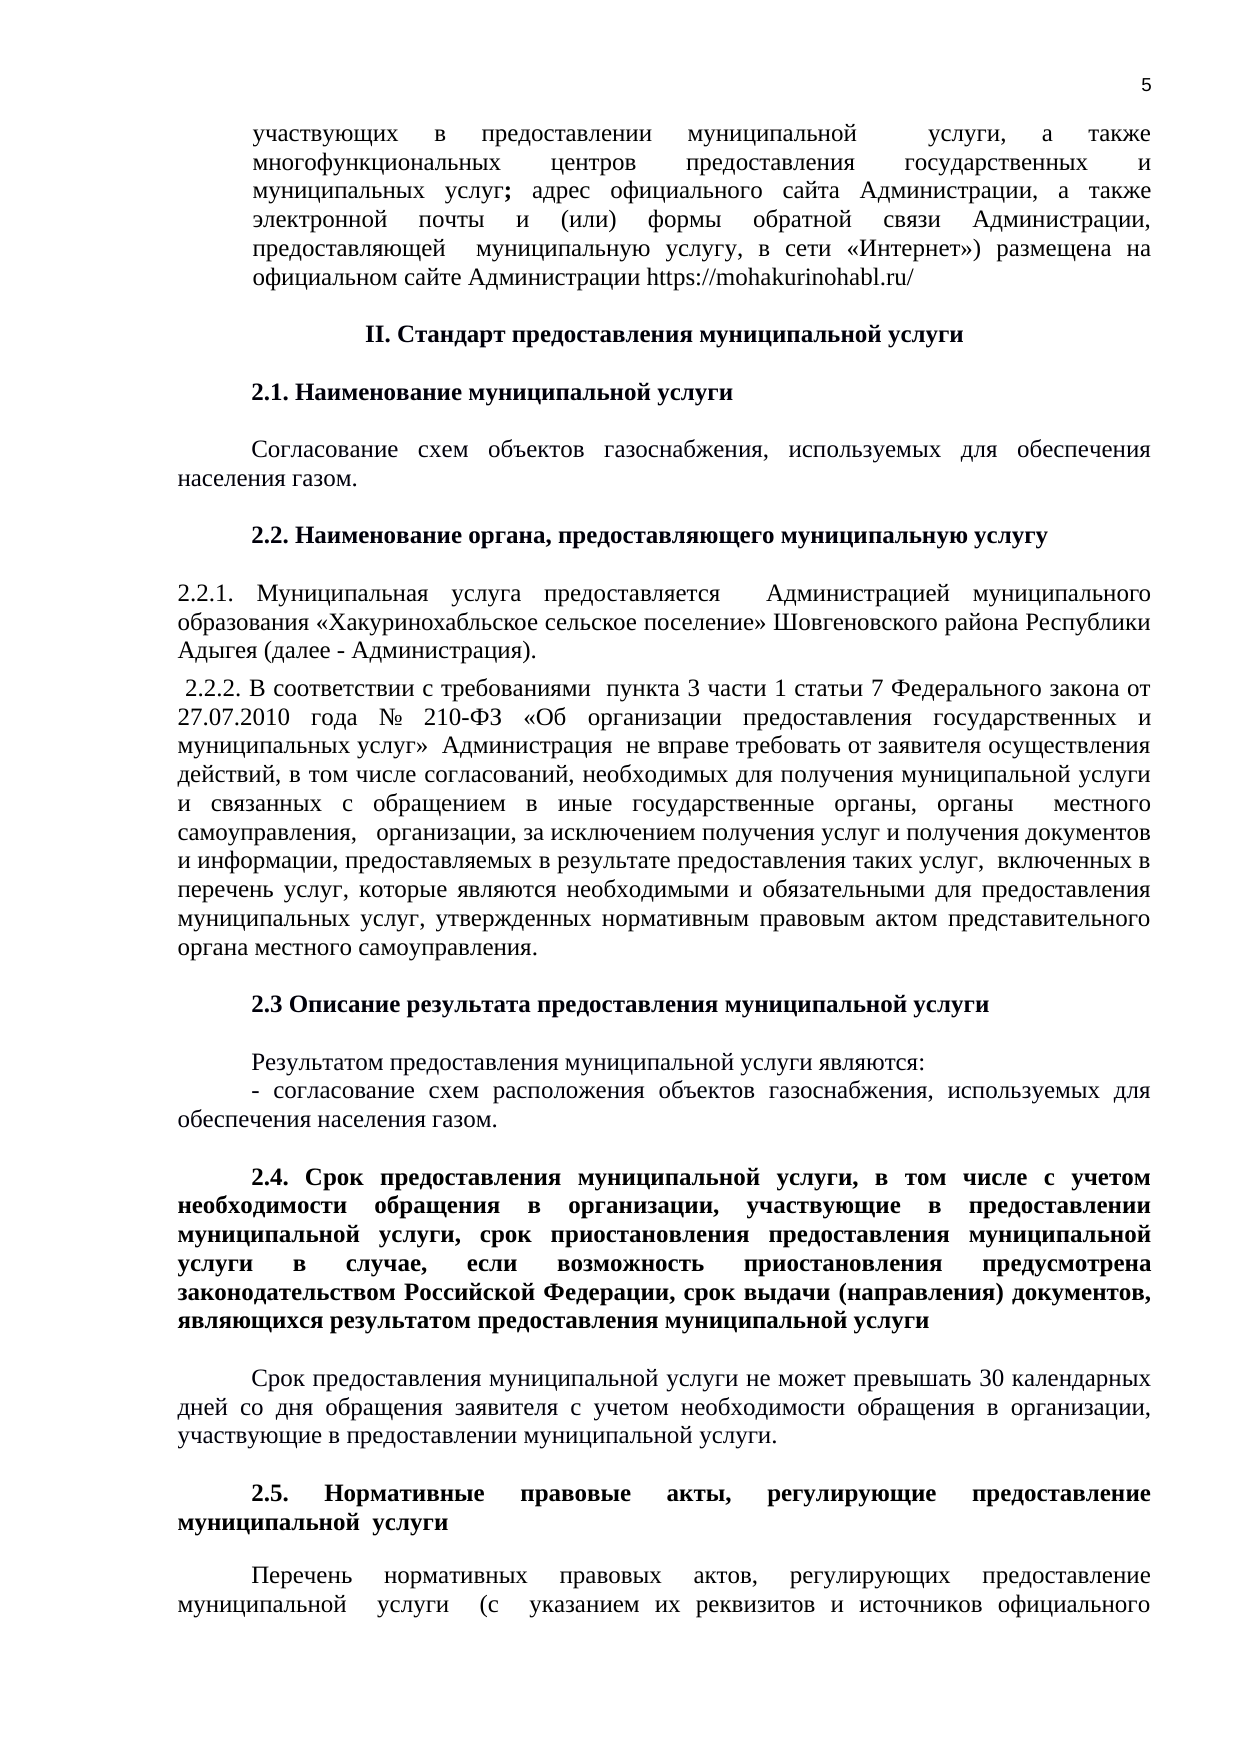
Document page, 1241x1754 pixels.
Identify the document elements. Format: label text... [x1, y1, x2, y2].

text II. Стандарт предоставления муниципальной услуги [177, 319, 1152, 348]
text 2.3 Описание результата предоставления муниципальной услуги [177, 989, 1152, 1018]
text 2.2.1. Муниципальная услуга предоставляется Администрацией муниципального образования «Хакуринохабльское сельское поселение» Шовгеновского района Республики Адыгея (далее - Администрация). [177, 578, 1152, 664]
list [177, 1560, 1152, 1618]
list - согласование схем расположения объектов газоснабжения, используемых для обеспечения населения газом. [177, 1075, 1152, 1133]
list 2.4. Срок предоставления муниципальной услуги, в том числе с учетом необходимости обращения в организации, участвующие в предоставлении муниципальной услуги, срок приостановления предоставления муниципальной услуги в случае, если возможность приостановления предусмотрена законодательством Российской Федерации, срок выдачи (направления) документов, являющихся результатом предоставления муниципальной услуги [177, 1162, 1152, 1334]
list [215, 118, 1152, 291]
text 2.1. Наименование муниципальной услуги [177, 377, 1152, 406]
list Согласование схем объектов газоснабжения, используемых для обеспечения населения газом. [177, 434, 1152, 492]
list Срок предоставления муниципальной услуги не может превышать 30 календарных дней со дня обращения заявителя с учетом необходимости обращения в организации, участвующие в предоставлении муниципальной услуги. [177, 1363, 1152, 1449]
list 2.5. Нормативные правовые акты, регулирующие предоставление муниципальной услуги [177, 1478, 1152, 1535]
text 2.2.2. В соответствии с требованиями пункта 3 части 1 статьи 7 Федерального закона от 27.07.2010 года № 210-ФЗ «Об организации предоставления государственных и муниципальных услуг» Администрация не вправе требовать от заявителя осуществления действий, в том числе согласований, необходимых для получения муниципальной услуги и связанных с обращением в иные государственные органы, органы местного самоуправления, организации, за исключением получения услуг и получения документов и информации, предоставляемых в результате предоставления таких услуг, включенных в перечень услуг, которые являются необходимыми и обязательными для предоставления муниципальных услуг, утвержденных нормативным правовым актом представительного органа местного самоуправления. [177, 673, 1152, 960]
list Результатом предоставления муниципальной услуги являются: [177, 1047, 1152, 1075]
text 2.2. Наименование органа, предоставляющего муниципальную услугу [177, 521, 1152, 549]
